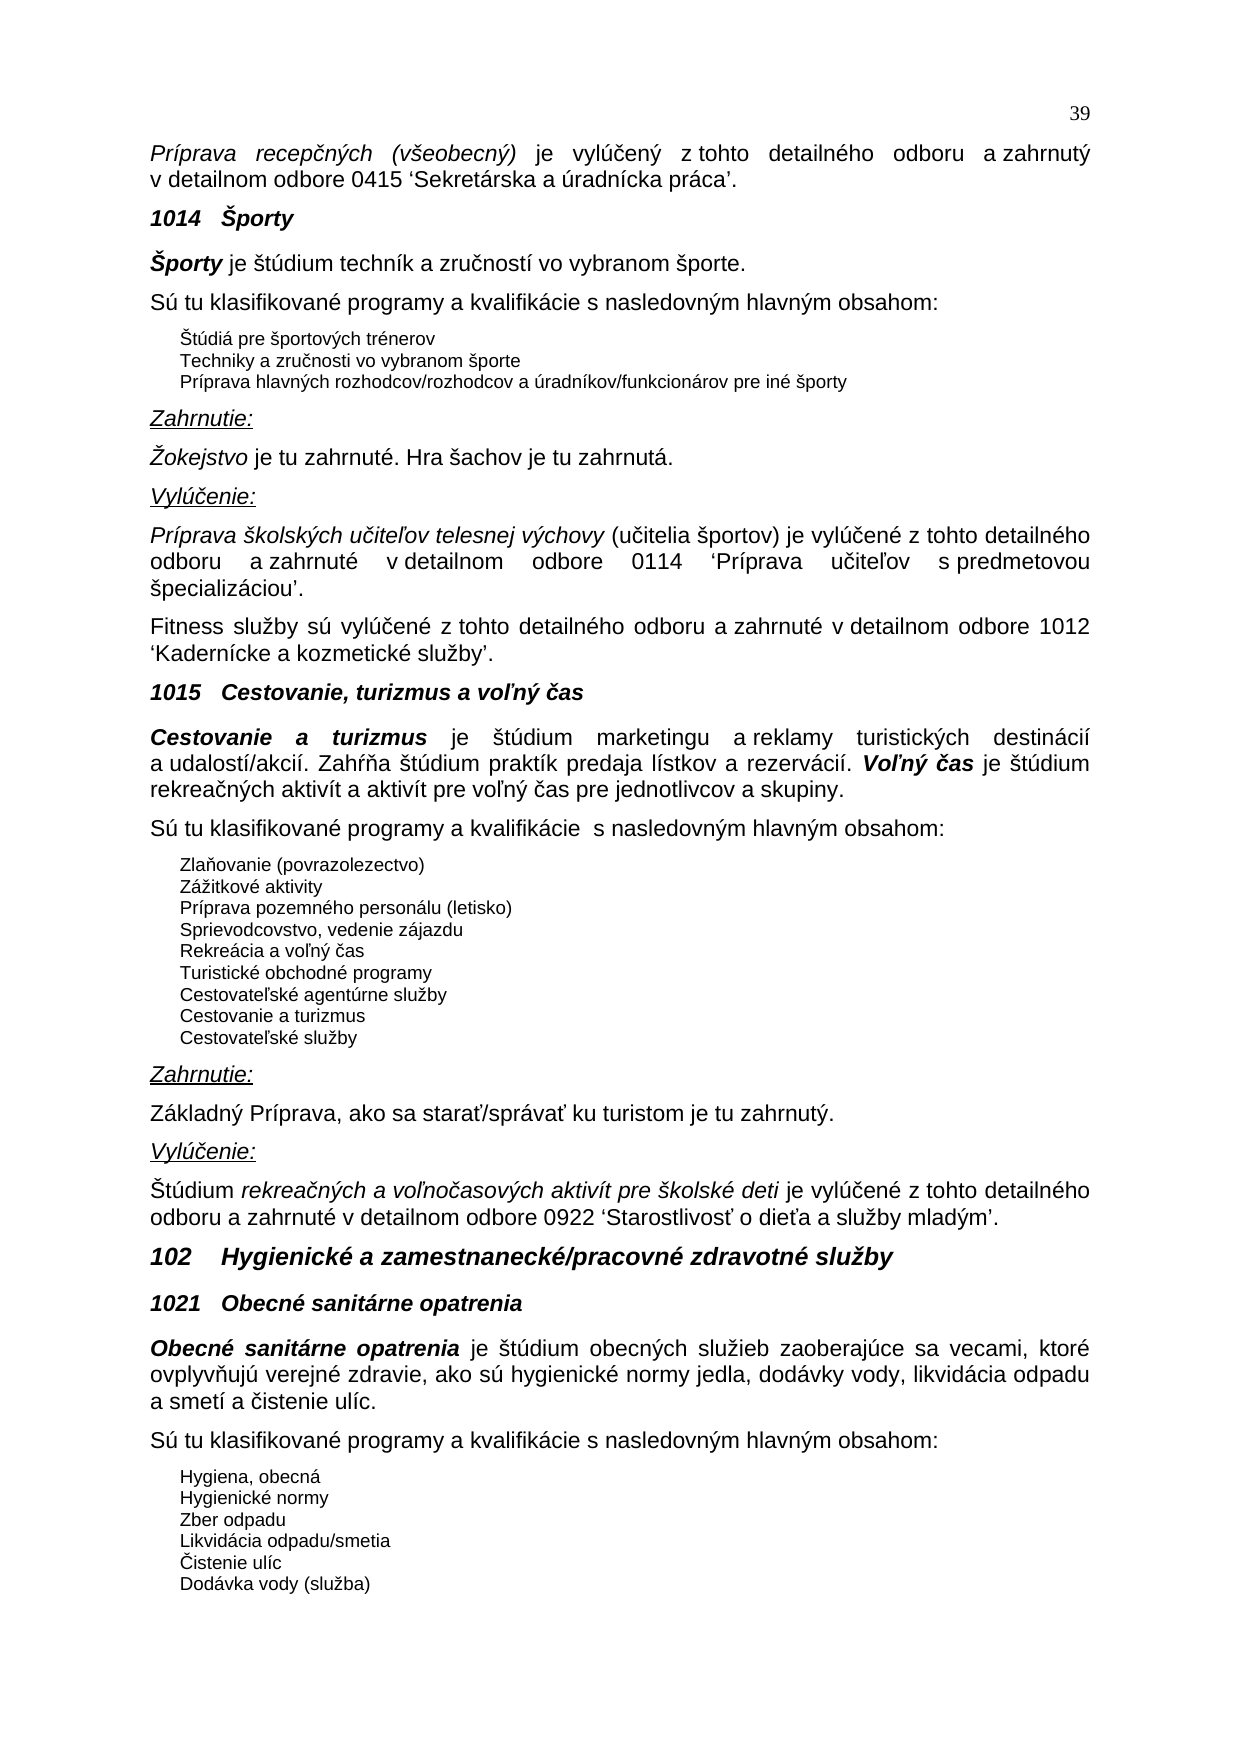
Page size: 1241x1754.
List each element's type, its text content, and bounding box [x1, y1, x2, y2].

subtitle 1015 Cestovanie, turizmus a voľný čas [150, 678, 1090, 705]
text Príprava recepčných (všeobecný) je vylúčený z tohto detailného odboru a zahrnutý v detailnom odbore 0415 ‘Sekretárska a úradnícka práca’. [150, 140, 1090, 193]
text Základný Príprava, ako sa starať/správať ku turistom je tu zahrnutý. [150, 1099, 1090, 1126]
list Cestovateľské agentúrne služby [179, 983, 1090, 1005]
text Sú tu klasifikované programy a kvalifikácie s nasledovným hlavným obsahom: [150, 815, 1090, 842]
list Zlaňovanie (povrazolezectvo) [179, 854, 1090, 876]
list Príprava pozemného personálu (letisko) [179, 897, 1090, 919]
text Štúdium rekreačných a voľnočasových aktivít pre školské deti je vylúčené z tohto detailného odboru a zahrnuté v detailnom odbore 0922 ‘Starostlivosť o dieťa a služby mladým’. [150, 1177, 1090, 1230]
text Obecné sanitárne opatrenia je štúdium obecných služieb zaoberajúce sa vecami, ktoré ovplyvňujú verejné zdravie, ako sú hygienické normy jedla, dodávky vody, likvidácia odpadu a smetí a čistenie ulíc. [150, 1335, 1090, 1414]
subtitle 102 Hygienické a zamestnanecké/pracovné zdravotné služby [150, 1242, 1090, 1271]
list Rekreácia a voľný čas [179, 940, 1090, 962]
text Vylúčenie: [150, 483, 1090, 509]
subtitle 1014 Športy [150, 205, 1090, 232]
text Zahrnutie: [150, 1061, 1090, 1087]
text Sú tu klasifikované programy a kvalifikácie s nasledovným hlavným obsahom: [150, 289, 1090, 316]
list Zber odpadu [179, 1508, 1090, 1530]
text Žokejstvo je tu zahrnuté. Hra šachov je tu zahrnutá. [150, 444, 1090, 470]
text Príprava školských učiteľov telesnej výchovy (učitelia športov) je vylúčené z tohto detailného odboru a zahrnuté v detailnom odbore 0114 ‘Príprava učiteľov s predmetovou špecializáciou’. [150, 522, 1090, 601]
text Sú tu klasifikované programy a kvalifikácie s nasledovným hlavným obsahom: [150, 1427, 1090, 1453]
list Čistenie ulíc [179, 1552, 1090, 1573]
list Dodávka vody (služba) [179, 1573, 1090, 1595]
list Štúdiá pre športových trénerov [179, 328, 1090, 349]
list Hygiena, obecná [179, 1465, 1090, 1487]
text Športy je štúdium techník a zručností vo vybranom športe. [150, 250, 1090, 277]
subtitle 1021 Obecné sanitárne opatrenia [150, 1290, 1090, 1316]
list Cestovateľské služby [179, 1027, 1090, 1048]
text Cestovanie a turizmus je štúdium marketingu a reklamy turistických destinácií a udalostí/akcií. Zahŕňa štúdium praktík predaja lístkov a rezervácií. Voľný čas je štúdium rekreačných aktivít a aktivít pre voľný čas pre jednotlivcov a skupiny. [150, 724, 1090, 803]
list Zážitkové aktivity [179, 876, 1090, 897]
list Hygienické normy [179, 1487, 1090, 1508]
list Likvidácia odpadu/smetia [179, 1530, 1090, 1552]
text Vylúčenie: [150, 1138, 1090, 1165]
list Sprievodcovstvo, vedenie zájazdu [179, 919, 1090, 940]
text Zahrnutie: [150, 405, 1090, 432]
list Techniky a zručnosti vo vybranom športe [179, 349, 1090, 371]
list Cestovanie a turizmus [179, 1005, 1090, 1027]
list Príprava hlavných rozhodcov/rozhodcov a úradníkov/funkcionárov pre iné športy [179, 371, 1090, 393]
text Fitness služby sú vylúčené z tohto detailného odboru a zahrnuté v detailnom odbore 1012 ‘Kadernícke a kozmetické služby’. [150, 613, 1090, 666]
list Turistické obchodné programy [179, 962, 1090, 983]
